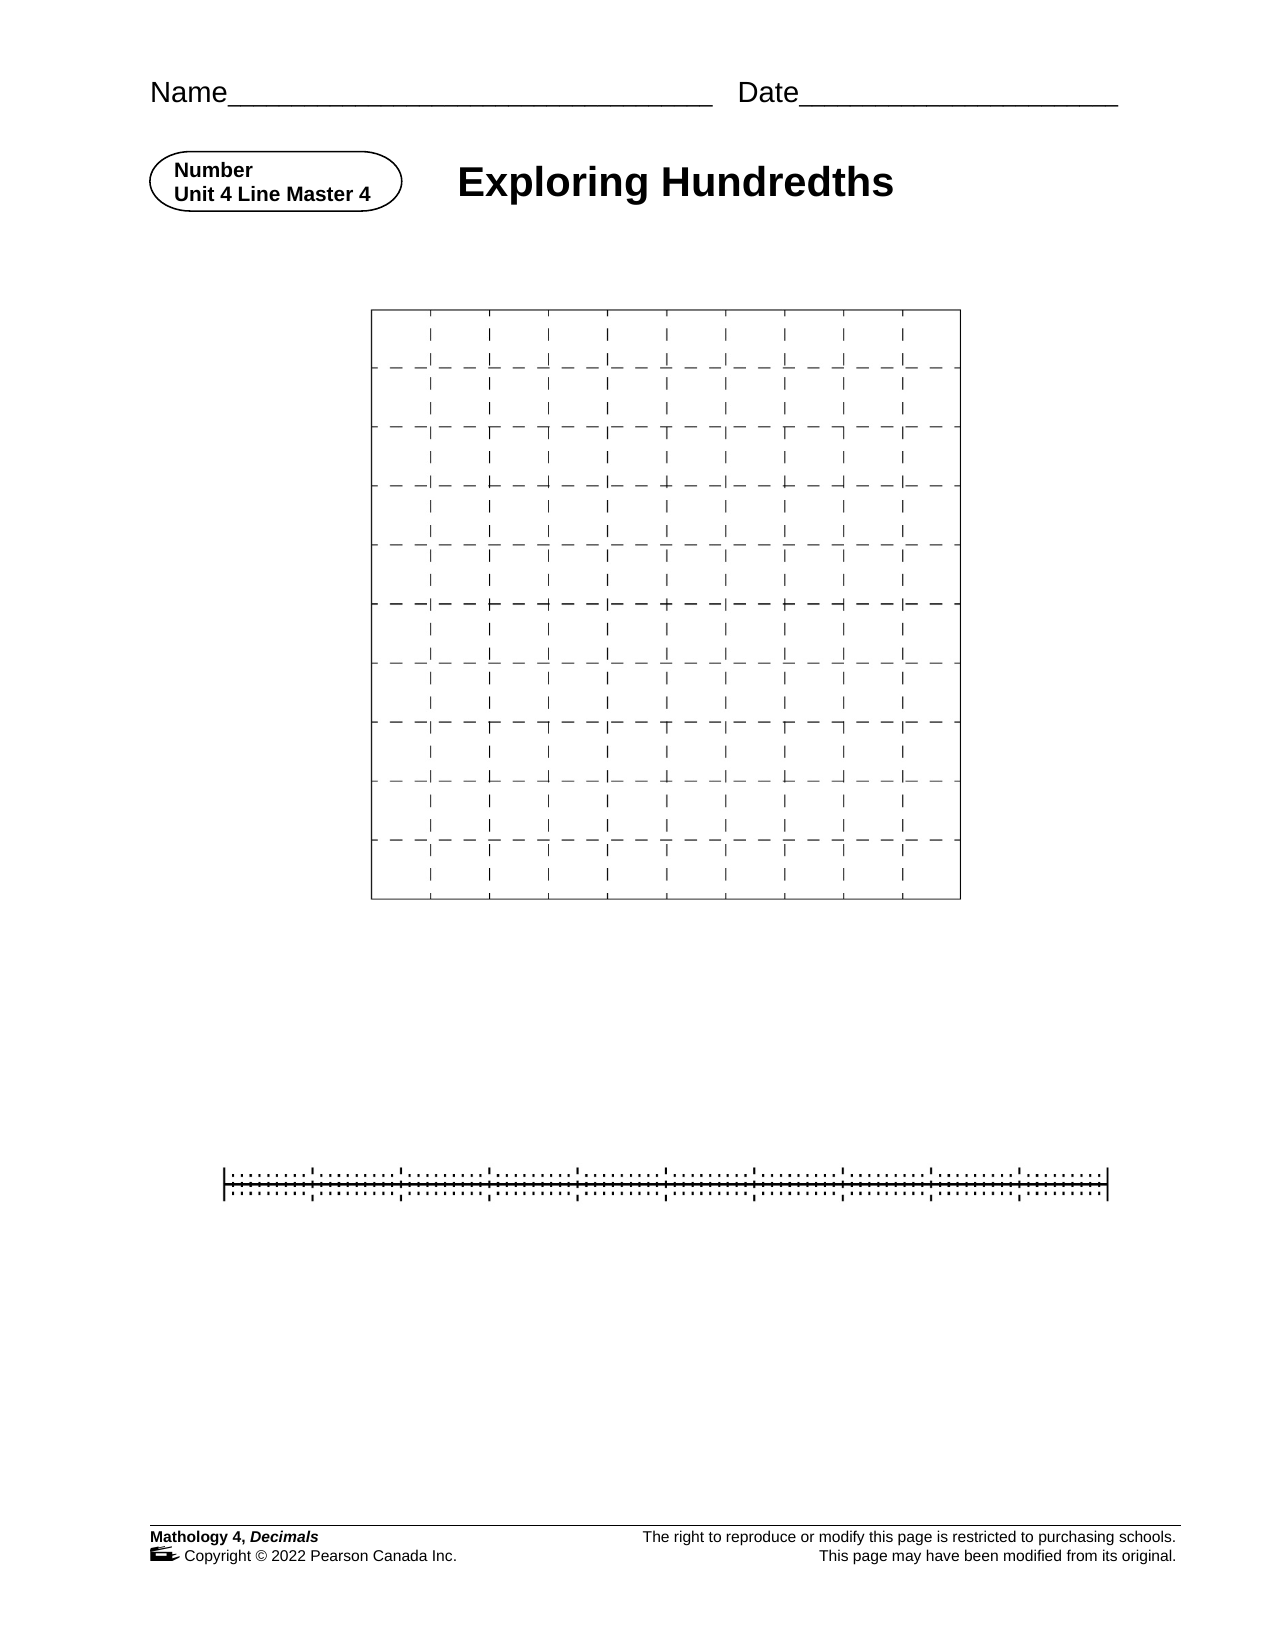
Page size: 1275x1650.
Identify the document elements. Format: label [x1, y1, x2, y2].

picture [370, 308, 962, 900]
picture [222, 1125, 1109, 1244]
picture [150, 1546, 180, 1561]
